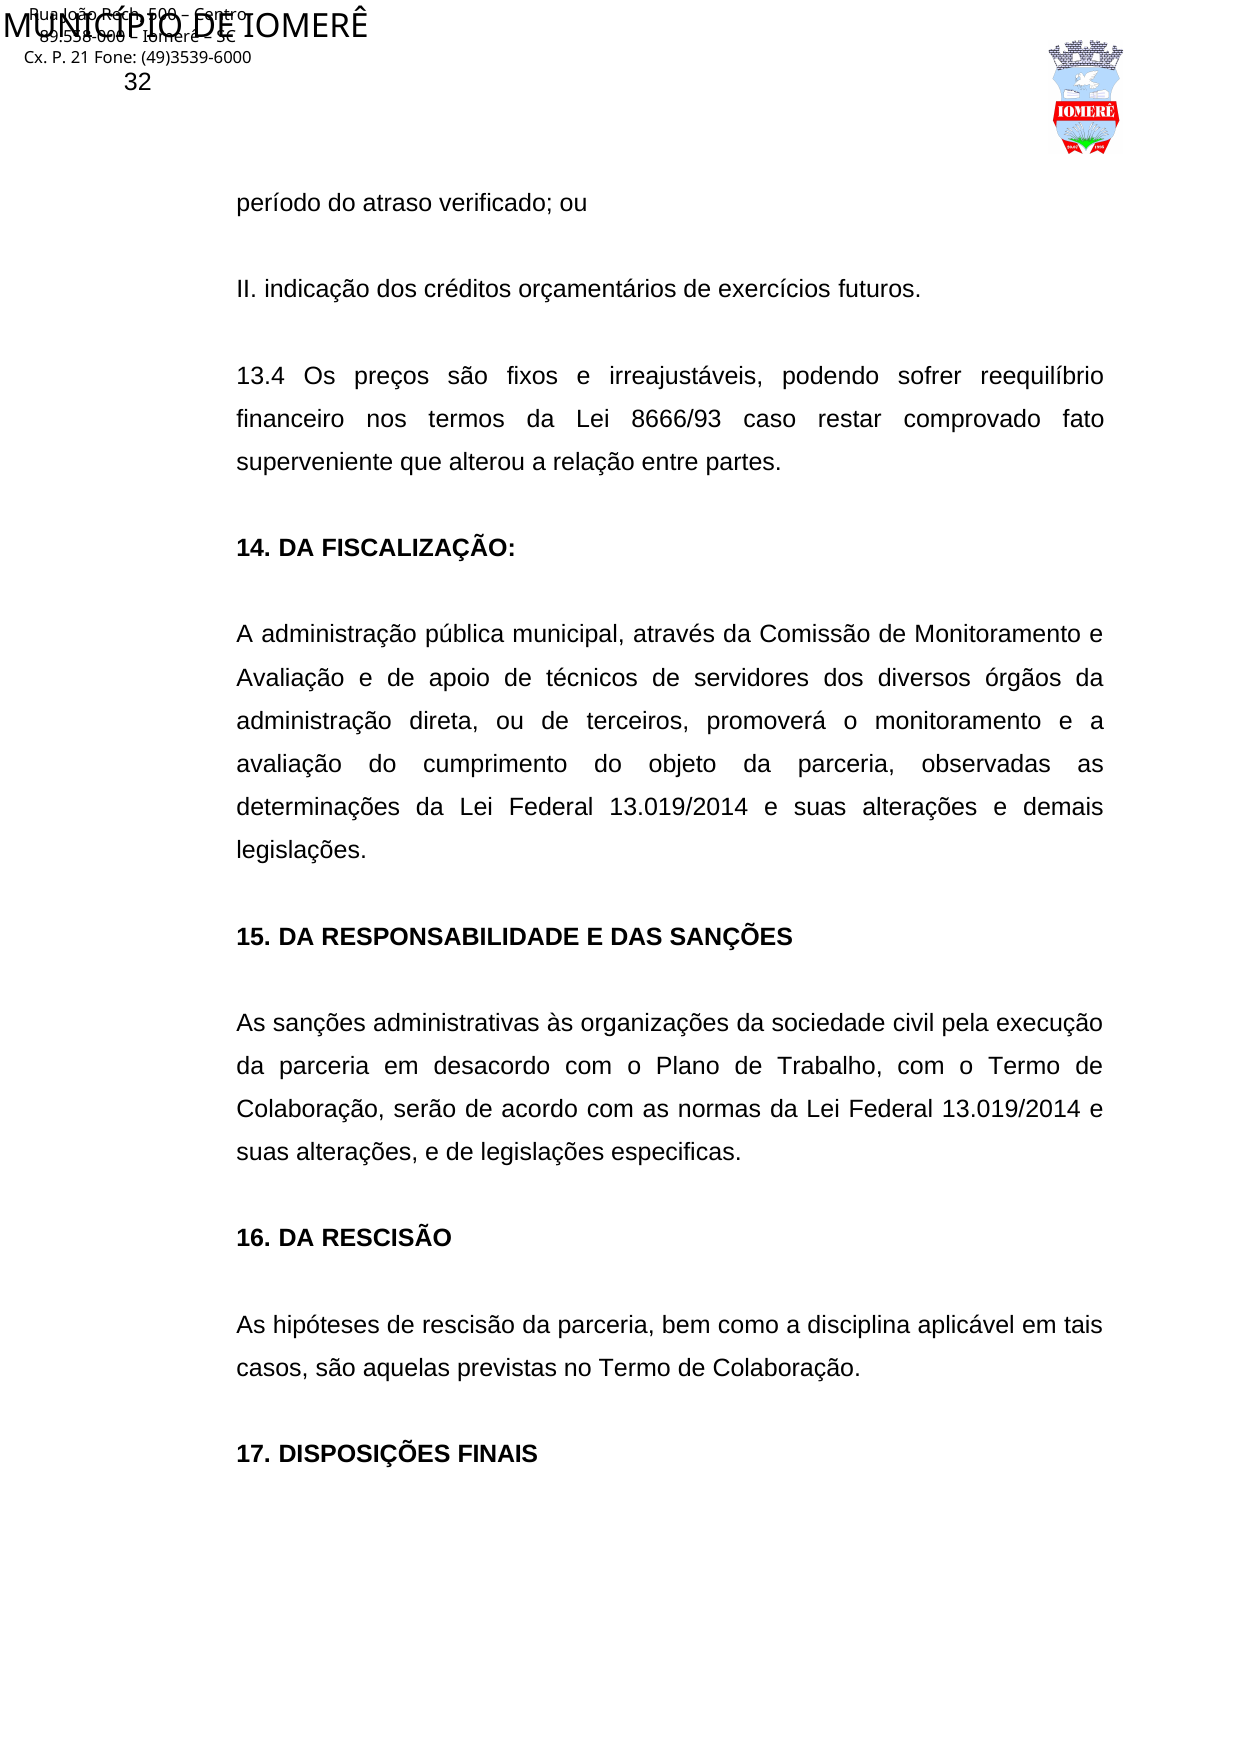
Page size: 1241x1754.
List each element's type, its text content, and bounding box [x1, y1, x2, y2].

text período do atraso verificado; ou [236, 188, 1180, 217]
picture [1048, 40, 1124, 154]
text 13.4 Os preços são fixos e irreajustáveis, podendo sofrer reequilíbrio financeiro nos termos da Lei 8666/93 caso restar comprovado fato superveniente que alterou a relação entre partes. [236, 361, 1106, 476]
text As sanções administrativas às organizações da sociedade civil pela execução da parceria em desacordo com o Plano de Trabalho, com o Termo de Colaboração, serão de acordo com as normas da Lei Federal 13.019/2014 e suas alterações, e de legislações especificas. [236, 1008, 1105, 1166]
list indicação dos créditos orçamentários de exercícios futuros. [236, 274, 1180, 303]
subtitle DA RESCISÃO [236, 1223, 1180, 1252]
text A administração pública municipal, através da Comissão de Monitoramento e Avaliação e de apoio de técnicos de servidores dos diversos órgãos da administração direta, ou de terceiros, promoverá o monitoramento e a avaliação do cumprimento do objeto da parceria, observadas as determinações da Lei Federal 13.019/2014 e suas alterações e demais legislações. [236, 619, 1105, 864]
subtitle DISPOSIÇÕES FINAIS [236, 1439, 1180, 1468]
subtitle DA RESPONSABILIDADE E DAS SANÇÕES [236, 922, 1180, 950]
text As hipóteses de rescisão da parceria, bem como a disciplina aplicável em tais casos, são aquelas previstas no Termo de Colaboração. [236, 1310, 1105, 1382]
subtitle DA FISCALIZAÇÃO: [236, 533, 1180, 562]
